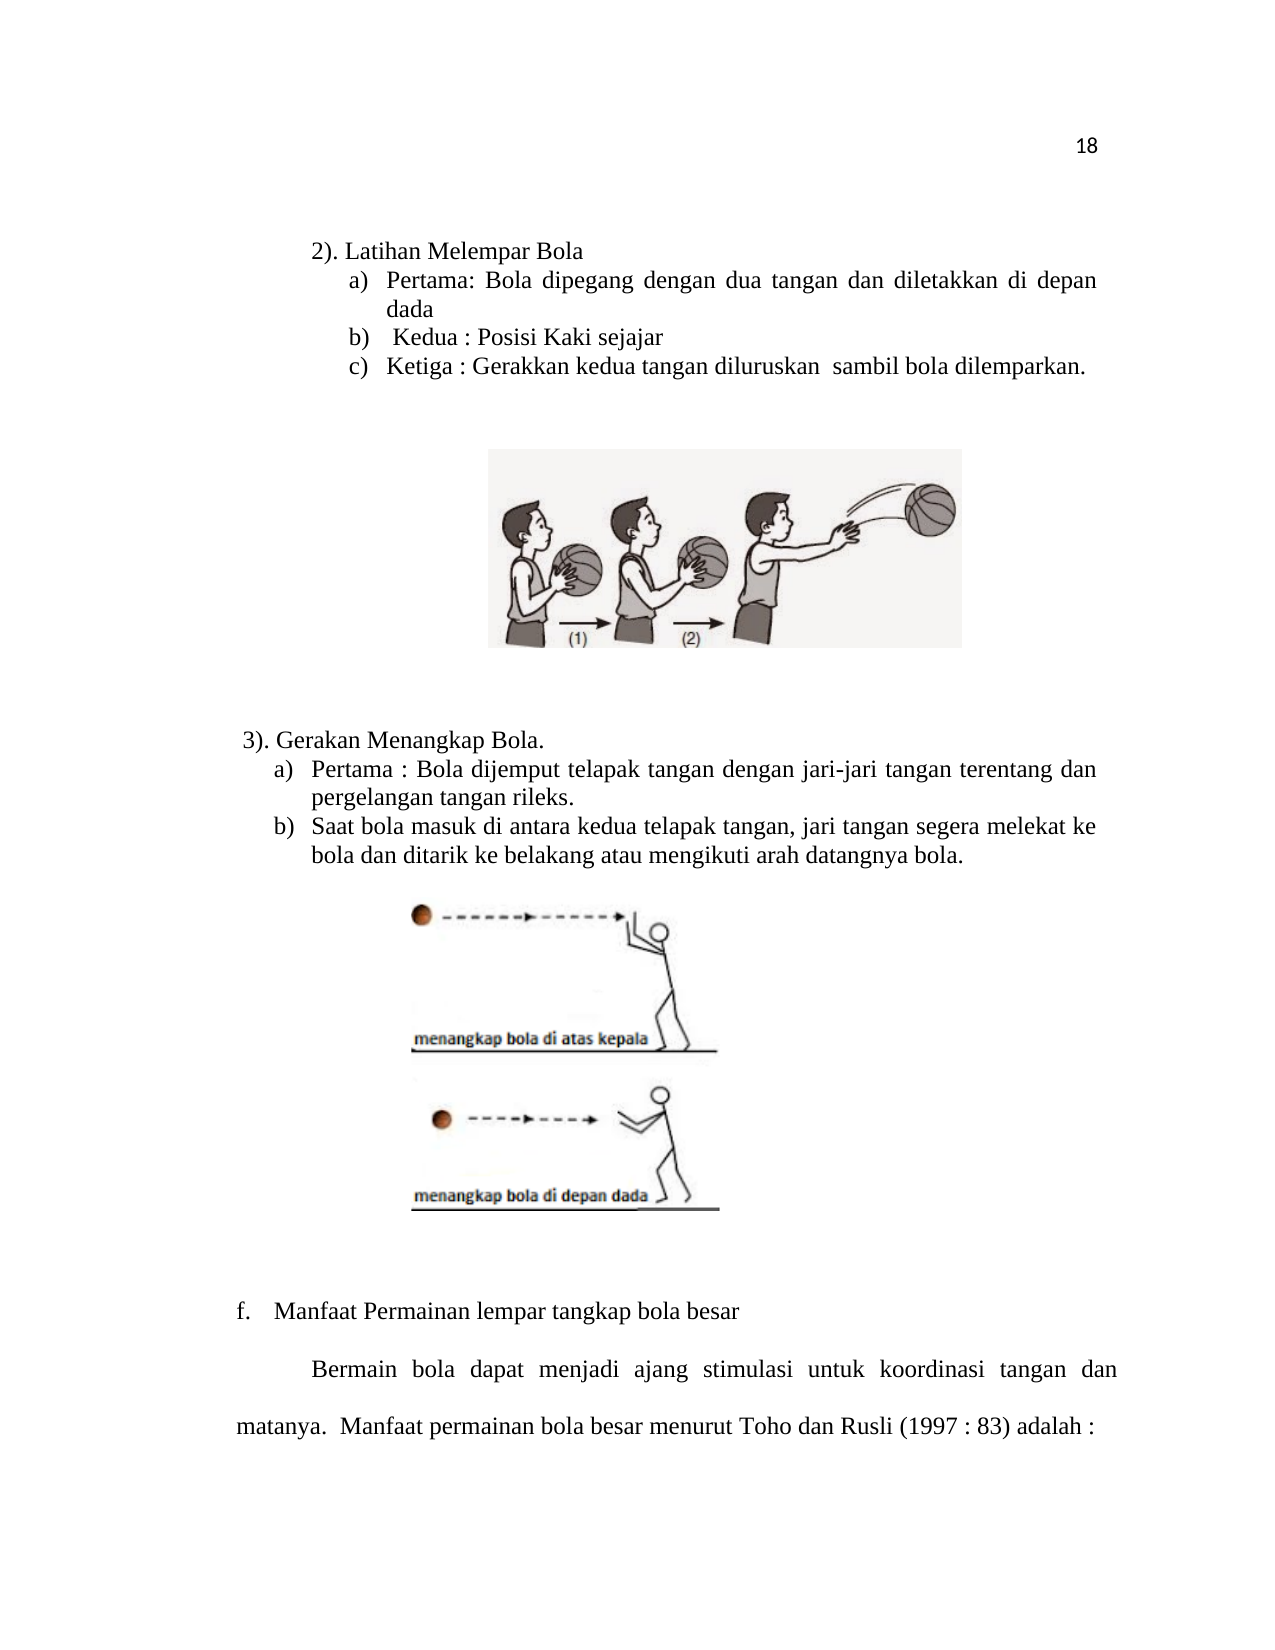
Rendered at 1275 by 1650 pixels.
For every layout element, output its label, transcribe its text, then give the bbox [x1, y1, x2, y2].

list Pertama: Bola dipegang dengan dua tangan dan diletakkan di depan dada [349, 265, 1098, 322]
text Bermain bola dapat menjadi ajang stimulasi untuk koordinasi tangan dan matanya. Manfaat permainan bola besar menurut Toho dan Rusli (1997 : 83) adalah : [236, 1354, 1118, 1440]
list Kedua : Posisi Kaki sejajar [349, 322, 1098, 351]
text 3). Gerakan Menangkap Bola. [236, 725, 1098, 754]
picture [489, 449, 962, 648]
picture [411, 897, 723, 1211]
list Manfaat Permainan lempar tangkap bola besar [236, 1296, 1098, 1325]
list Ketiga : Gerakkan kedua tangan diluruskan sambil bola dilemparkan. [349, 351, 1098, 380]
list Pertama : Bola dijemput telapak tangan dengan jari-jari tangan terentang dan pergelangan tangan rileks. [274, 754, 1098, 811]
list Saat bola masuk di antara kedua telapak tangan, jari tangan segera melekat ke bola dan ditarik ke belakang atau mengikuti arah datangnya bola. [274, 811, 1098, 869]
list 2). Latihan Melempar Bola [236, 236, 1098, 265]
